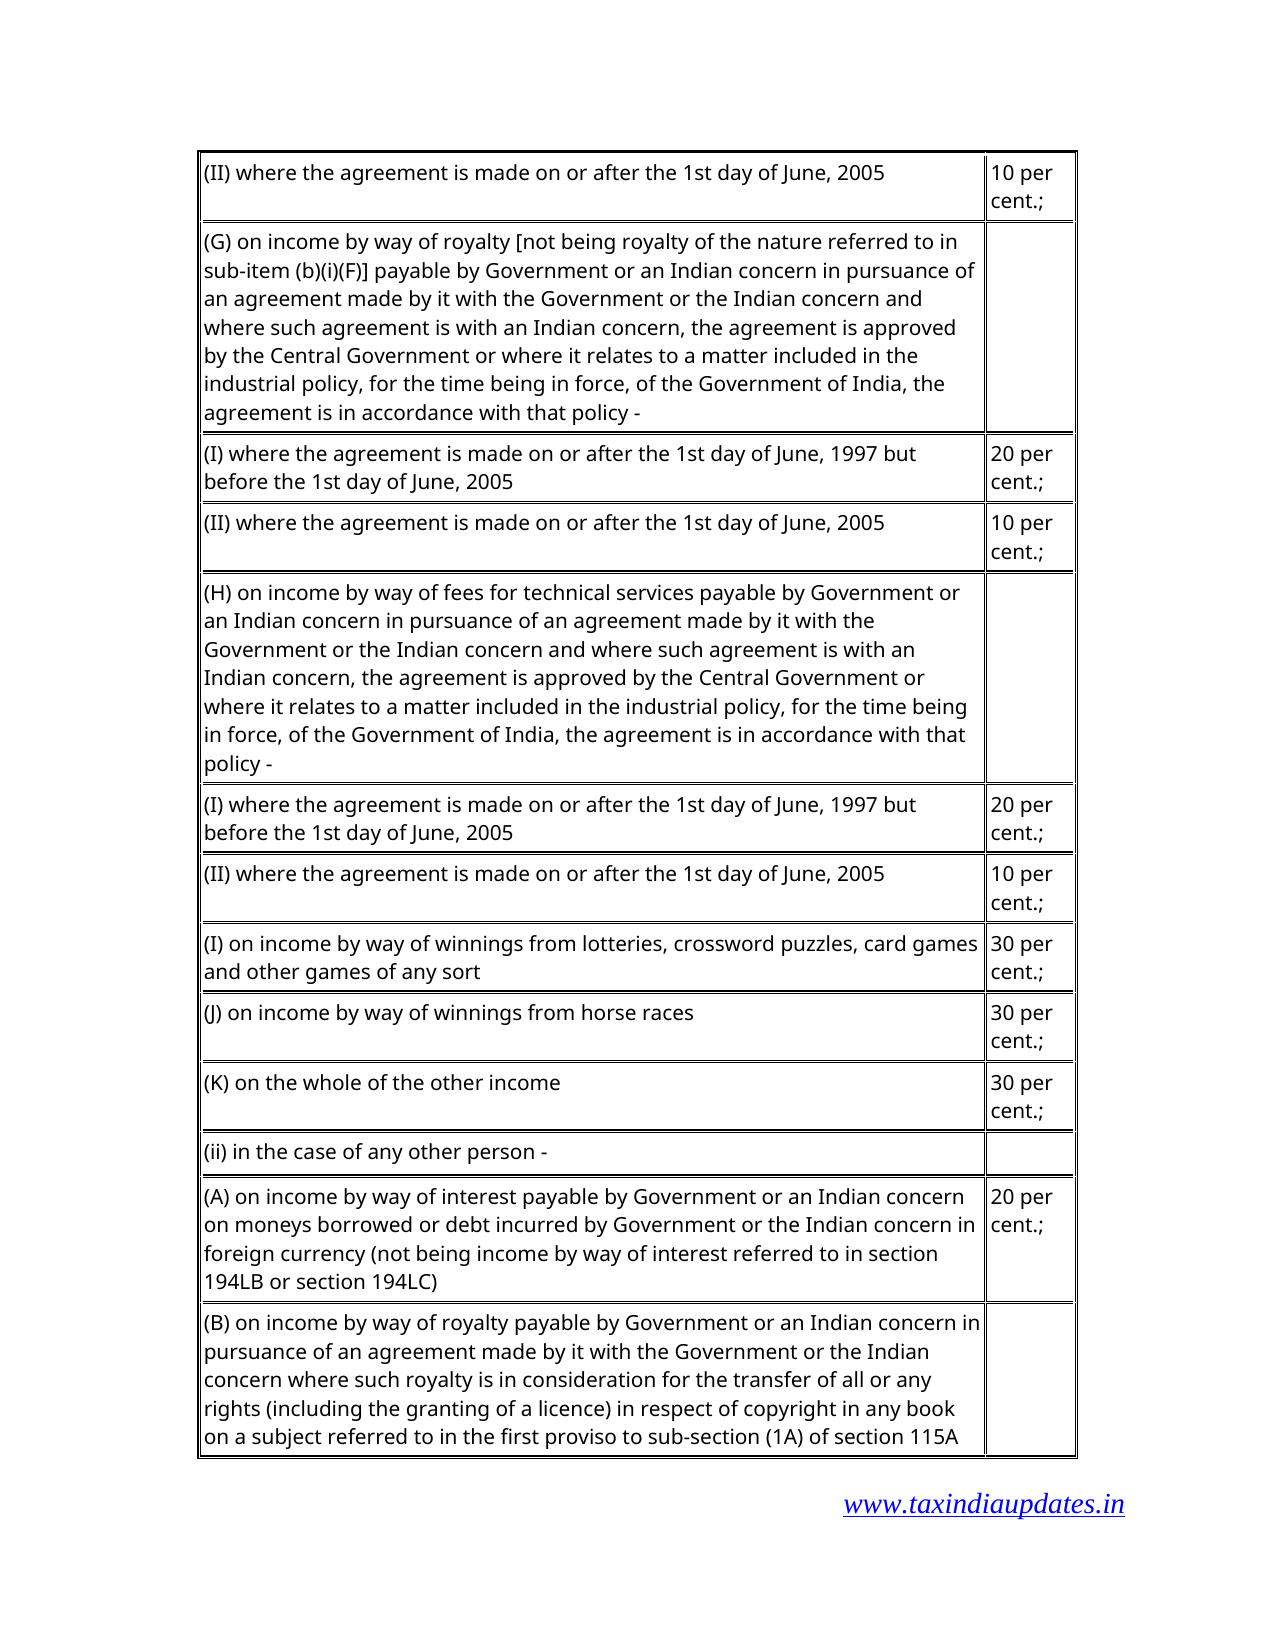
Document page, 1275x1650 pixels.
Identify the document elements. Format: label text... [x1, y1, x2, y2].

table_cell (II) where the agreement is made on or after the 1st day of June, 2005 [199, 501, 986, 570]
table_cell [987, 220, 1075, 431]
table_cell (ii) in the case of any other person - [201, 1129, 984, 1174]
table_cell (II) where the agreement is made on or after the 1st day of June, 2005 [201, 851, 984, 921]
table_cell (I) on income by way of winnings from lotteries, crossword puzzles, card games and other games of any sort [199, 921, 986, 990]
table_cell (J) on income by way of winnings from horse races [201, 990, 984, 1060]
table_cell 10 per cent.; [986, 153, 1075, 219]
table_cell (K) on the whole of the other income [199, 1060, 986, 1129]
table_cell 20 per cent.; [987, 1174, 1075, 1301]
table_cell 10 per cent.; [986, 501, 1076, 570]
table_cell 30 per cent.; [987, 990, 1075, 1060]
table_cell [199, 1301, 986, 1455]
table_cell (G) on income by way of royalty [not being royalty of the nature referred to in sub-item (b)(i)(F)] payable by Government or an Indian concern in pursuance of an agreement made by it with the Government or the Indian concern and where such agreement is with an Indian concern, the agreement is approved by the Central Government or where it relates to a matter included in the industrial policy, for the time being in force, of the Government of India, the agreement is in accordance with that policy - [201, 220, 984, 431]
table_cell 30 per cent.; [986, 1060, 1076, 1129]
table_cell [986, 1301, 1076, 1455]
table_cell 20 per cent.; [986, 782, 1076, 851]
table_cell (H) on income by way of fees for technical services payable by Government or an Indian concern in pursuance of an agreement made by it with the Government or the Indian concern and where such agreement is with an Indian concern, the agreement is approved by the Central Government or where it relates to a matter included in the industrial policy, for the time being in force, of the Government of India, the agreement is in accordance with that policy - [201, 570, 984, 782]
table_cell (I) where the agreement is made on or after the 1st day of June, 1997 but before the 1st day of June, 2005 [201, 431, 984, 501]
table_cell 20 per cent.; [987, 431, 1075, 501]
table_cell [987, 1129, 1075, 1174]
table_cell (I) where the agreement is made on or after the 1st day of June, 1997 but before the 1st day of June, 2005 [199, 782, 986, 851]
table_cell (II) where the agreement is made on or after the 1st day of June, 2005 [201, 153, 986, 219]
table_cell (A) on income by way of interest payable by Government or an Indian concern on moneys borrowed or debt incurred by Government or the Indian concern in foreign currency (not being income by way of interest referred to in section 194LB or section 194LC) [201, 1174, 984, 1301]
table_cell 10 per cent.; [987, 851, 1075, 921]
table_cell [987, 570, 1075, 782]
table_cell 30 per cent.; [986, 921, 1076, 990]
